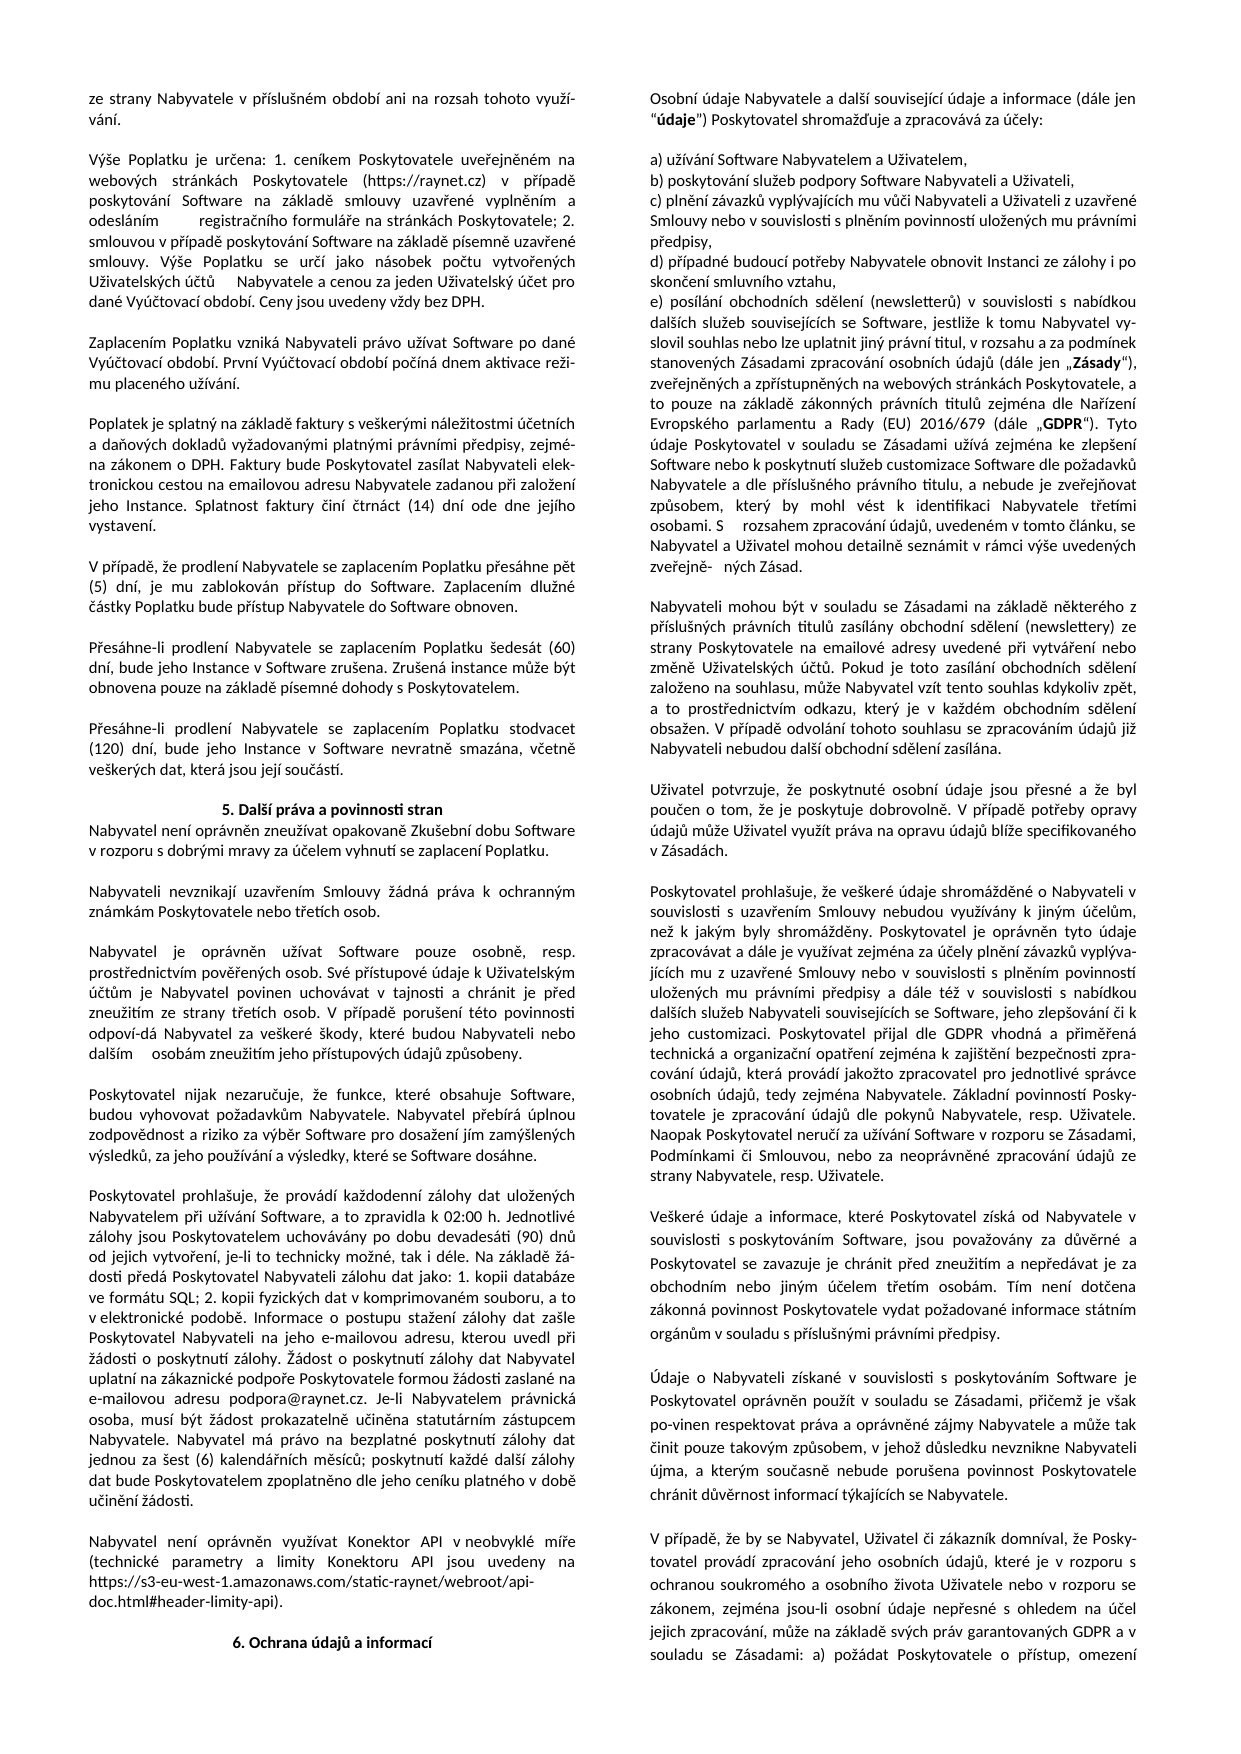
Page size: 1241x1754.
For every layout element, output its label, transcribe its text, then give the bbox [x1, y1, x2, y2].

text Poskytovatel nijak nezaručuje, že funkce, které obsahuje Software, budou vyhovovat požadavkům Nabyvatele. Nabyvatel přebírá úplnou zodpovědnost a riziko za výběr Software pro dosažení jím zamýšlených výsledků, za jeho používání a výsledky, které se Software dosáhne. [89, 1084, 576, 1165]
text 5. Další práva a povinnosti stran [89, 799, 576, 820]
text e) posílání obchodních sdělení (newsletterů) v souvislosti s nabídkou dalších služeb souvisejících se Software, jestliže k tomu Nabyvatel vy- slovil souhlas nebo lze uplatnit jiný právní titul, v rozsahu a za podmínek stanovených Zásadami zpracování osobních údajů (dále jen „Zásady“), zveřejněných a zpřístupněných na webových stránkách Poskytovatele, a to pouze na základě zákonných právních titulů zejména dle Nařízení Evropského parlamentu a Rady (EU) 2016/679 (dále „GDPR“). Tyto údaje Poskytovatel v souladu se Zásadami užívá zejména ke zlepšení Software nebo k poskytnutí služeb customizace Software dle požadavků Nabyvatele a dle příslušného právního titulu, a nebude je zveřejňovat způsobem, který by mohl vést k identifikaci Nabyvatele třetími osobami. S rozsahem zpracování údajů, uvedeném v tomto článku, se Nabyvatel a Uživatel mohou detailně seznámit v rámci výše uvedených zveřejně- ných Zásad. [650, 292, 1137, 576]
text b) poskytování služeb podpory Software Nabyvateli a Uživateli, [650, 170, 1137, 190]
text Nabyvatel není oprávněn zneužívat opakovaně Zkušební dobu Software v rozporu s dobrými mravy za účelem vyhnutí se zaplacení Poplatku. [89, 820, 576, 861]
text d) případné budoucí potřeby Nabyvatele obnovit Instanci ze zálohy i po skončení smluvního vztahu, [650, 251, 1137, 292]
text Údaje o Nabyvateli získané v souvislosti s poskytováním Software je Poskytovatel oprávněn použít v souladu se Zásadami, přičemž je však po-vinen respektovat práva a oprávněné zájmy Nabyvatele a může tak činit pouze takovým způsobem, v jehož důsledku nevznikne Nabyvateli újma, a kterým současně nebude porušena povinnost Poskytovatele chránit důvěrnost informací týkajících se Nabyvatele. [650, 1367, 1137, 1504]
text c) plnění závazků vyplývajících mu vůči Nabyvateli a Uživateli z uzavřené Smlouvy nebo v souvislosti s plněním povinností uložených mu právními předpisy, [650, 190, 1137, 251]
text Uživatel potvrzuje, že poskytnuté osobní údaje jsou přesné a že byl poučen o tom, že je poskytuje dobrovolně. V případě potřeby opravy údajů může Uživatel využít práva na opravu údajů blíže specifikovaného v Zásadách. [650, 759, 1137, 861]
text Osobní údaje Nabyvatele a další související údaje a informace (dále jen “údaje”) Poskytovatel shromažďuje a zpracovává za účely: [650, 89, 1137, 129]
text Nabyvatel není oprávněn využívat Konektor API v neobvyklé míře (technické parametry a limity Konektoru API jsou uvedeny na https://s3-eu-west-1.amazonaws.com/static-raynet/webroot/api-doc.html#header-limity-api). [89, 1531, 576, 1612]
text Nabyvatel je oprávněn užívat Software pouze osobně, resp. prostřednictvím pověřených osob. Své přístupové údaje k Uživatelským účtům je Nabyvatel povinen uchovávat v tajnosti a chránit je před zneužitím ze strany třetích osob. V případě porušení této povinnosti odpoví-dá Nabyvatel za veškeré škody, které budou Nabyvateli nebo dalším osobám zneužitím jeho přístupových údajů způsobeny. [89, 942, 576, 1064]
text Poskytovatel prohlašuje, že veškeré údaje shromážděné o Nabyvateli v souvislosti s uzavřením Smlouvy nebudou využívány k jiným účelům, než k jakým byly shromážděny. Poskytovatel je oprávněn tyto údaje zpracovávat a dále je využívat zejména za účely plnění závazků vyplýva-jících mu z uzavřené Smlouvy nebo v souvislosti s plněním povinností uložených mu právními předpisy a dále též v souvislosti s nabídkou dalších služeb Nabyvateli souvisejících se Software, jeho zlepšování či k jeho customizaci. Poskytovatel přijal dle GDPR vhodná a přiměřená technická a organizační opatření zejména k zajištění bezpečnosti zpra-cování údajů, která provádí jakožto zpracovatel pro jednotlivé správce osobních údajů, tedy zejména Nabyvatele. Základní povinností Posky- tovatele je zpracování údajů dle pokynů Nabyvatele, resp. Uživatele. Naopak Poskytovatel neručí za užívání Software v rozporu se Zásadami, Podmínkami či Smlouvou, nebo za neoprávněné zpracování údajů ze strany Nabyvatele, resp. Uživatele. [650, 861, 1137, 1186]
text Zaplacením Poplatku vzniká Nabyvateli právo užívat Software po dané Vyúčtovací období. První Vyúčtovací období počíná dnem aktivace reži-mu placeného užívání. [89, 332, 576, 393]
text Přesáhne-li prodlení Nabyvatele se zaplacením Poplatku stodvacet (120) dní, bude jeho Instance v Software nevratně smazána, včetně veškerých dat, která jsou její součástí. [89, 718, 576, 779]
text Poplatek je splatný na základě faktury s veškerými náležitostmi účetních a daňových dokladů vyžadovanými platnými právními předpisy, zejmé-na zákonem o DPH. Faktury bude Poskytovatel zasílat Nabyvateli elek-tronickou cestou na emailovou adresu Nabyvatele zadanou při založení jeho Instance. Splatnost faktury činí čtrnáct (14) dní ode dne jejího vystavení. [89, 414, 576, 536]
text Veškeré údaje a informace, které Poskytovatel získá od Nabyvatele v souvislosti s poskytováním Software, jsou považovány za důvěrné a Poskytovatel se zavazuje je chránit před zneužitím a nepředávat je za obchodním nebo jiným účelem třetím osobám. Tím není dotčena zákonná povinnost Poskytovatele vydat požadované informace státním orgánům v souladu s příslušnými právními předpisy. [650, 1206, 1137, 1343]
text Přesáhne-li prodlení Nabyvatele se zaplacením Poplatku šedesát (60) dní, bude jeho Instance v Software zrušena. Zrušená instance může být obnovena pouze na základě písemné dohody s Poskytovatelem. [89, 637, 576, 698]
text Nabyvateli mohou být v souladu se Zásadami na základě některého z příslušných právních titulů zasílány obchodní sdělení (newslettery) ze strany Poskytovatele na emailové adresy uvedené při vytváření nebo změně Uživatelských účtů. Pokud je toto zasílání obchodních sdělení založeno na souhlasu, může Nabyvatel vzít tento souhlas kdykoliv zpět, a to prostřednictvím odkazu, který je v každém obchodním sdělení obsažen. V případě odvolání tohoto souhlasu se zpracováním údajů již Nabyvateli nebudou další obchodní sdělení zasílána. [650, 576, 1137, 759]
text Výše Poplatku je určena: 1. ceníkem Poskytovatele uveřejněném na webových stránkách Poskytovatele (https://raynet.cz) v případě poskytování Software na základě smlouvy uzavřené vyplněním a odesláním registračního formuláře na stránkách Poskytovatele; 2. smlouvou v případě poskytování Software na základě písemně uzavřené smlouvy. Výše Poplatku se určí jako násobek počtu vytvořených Uživatelských účtů Nabyvatele a cenou za jeden Uživatelský účet pro dané Vyúčtovací období. Ceny jsou uvedeny vždy bez DPH. [89, 149, 576, 312]
text Poskytovatel prohlašuje, že provádí každodenní zálohy dat uložených Nabyvatelem při užívání Software, a to zpravidla k 02:00 h. Jednotlivé zálohy jsou Poskytovatelem uchovávány po dobu devadesáti (90) dnů od jejich vytvoření, je-li to technicky možné, tak i déle. Na základě žá-dosti předá Poskytovatel Nabyvateli zálohu dat jako: 1. kopii databáze ve formátu SQL; 2. kopii fyzických dat v komprimovaném souboru, a to v elektronické podobě. Informace o postupu stažení zálohy dat zašle Poskytovatel Nabyvateli na jeho e-mailovou adresu, kterou uvedl při žádosti o poskytnutí zálohy. Žádost o poskytnutí zálohy dat Nabyvatel uplatní na zákaznické podpoře Poskytovatele formou žádosti zaslané na e-mailovou adresu podpora@raynet.cz. Je-li Nabyvatelem právnická osoba, musí být žádost prokazatelně učiněna statutárním zástupcem Nabyvatele. Nabyvatel má právo na bezplatné poskytnutí zálohy dat jednou za šest (6) kalendářních měsíců; poskytnutí každé další zálohy dat bude Poskytovatelem zpoplatněno dle jeho ceníku platného v době učinění žádosti. [89, 1186, 576, 1511]
text V případě, že prodlení Nabyvatele se zaplacením Poplatku přesáhne pět (5) dní, je mu zablokován přístup do Software. Zaplacením dlužné částky Poplatku bude přístup Nabyvatele do Software obnoven. [89, 556, 576, 617]
text Nabyvateli nevznikají uzavřením Smlouvy žádná práva k ochranným známkám Poskytovatele nebo třetích osob. [89, 881, 576, 921]
text a) užívání Software Nabyvatelem a Uživatelem, [650, 149, 1137, 170]
text 6. Ochrana údajů a informací [89, 1632, 576, 1653]
